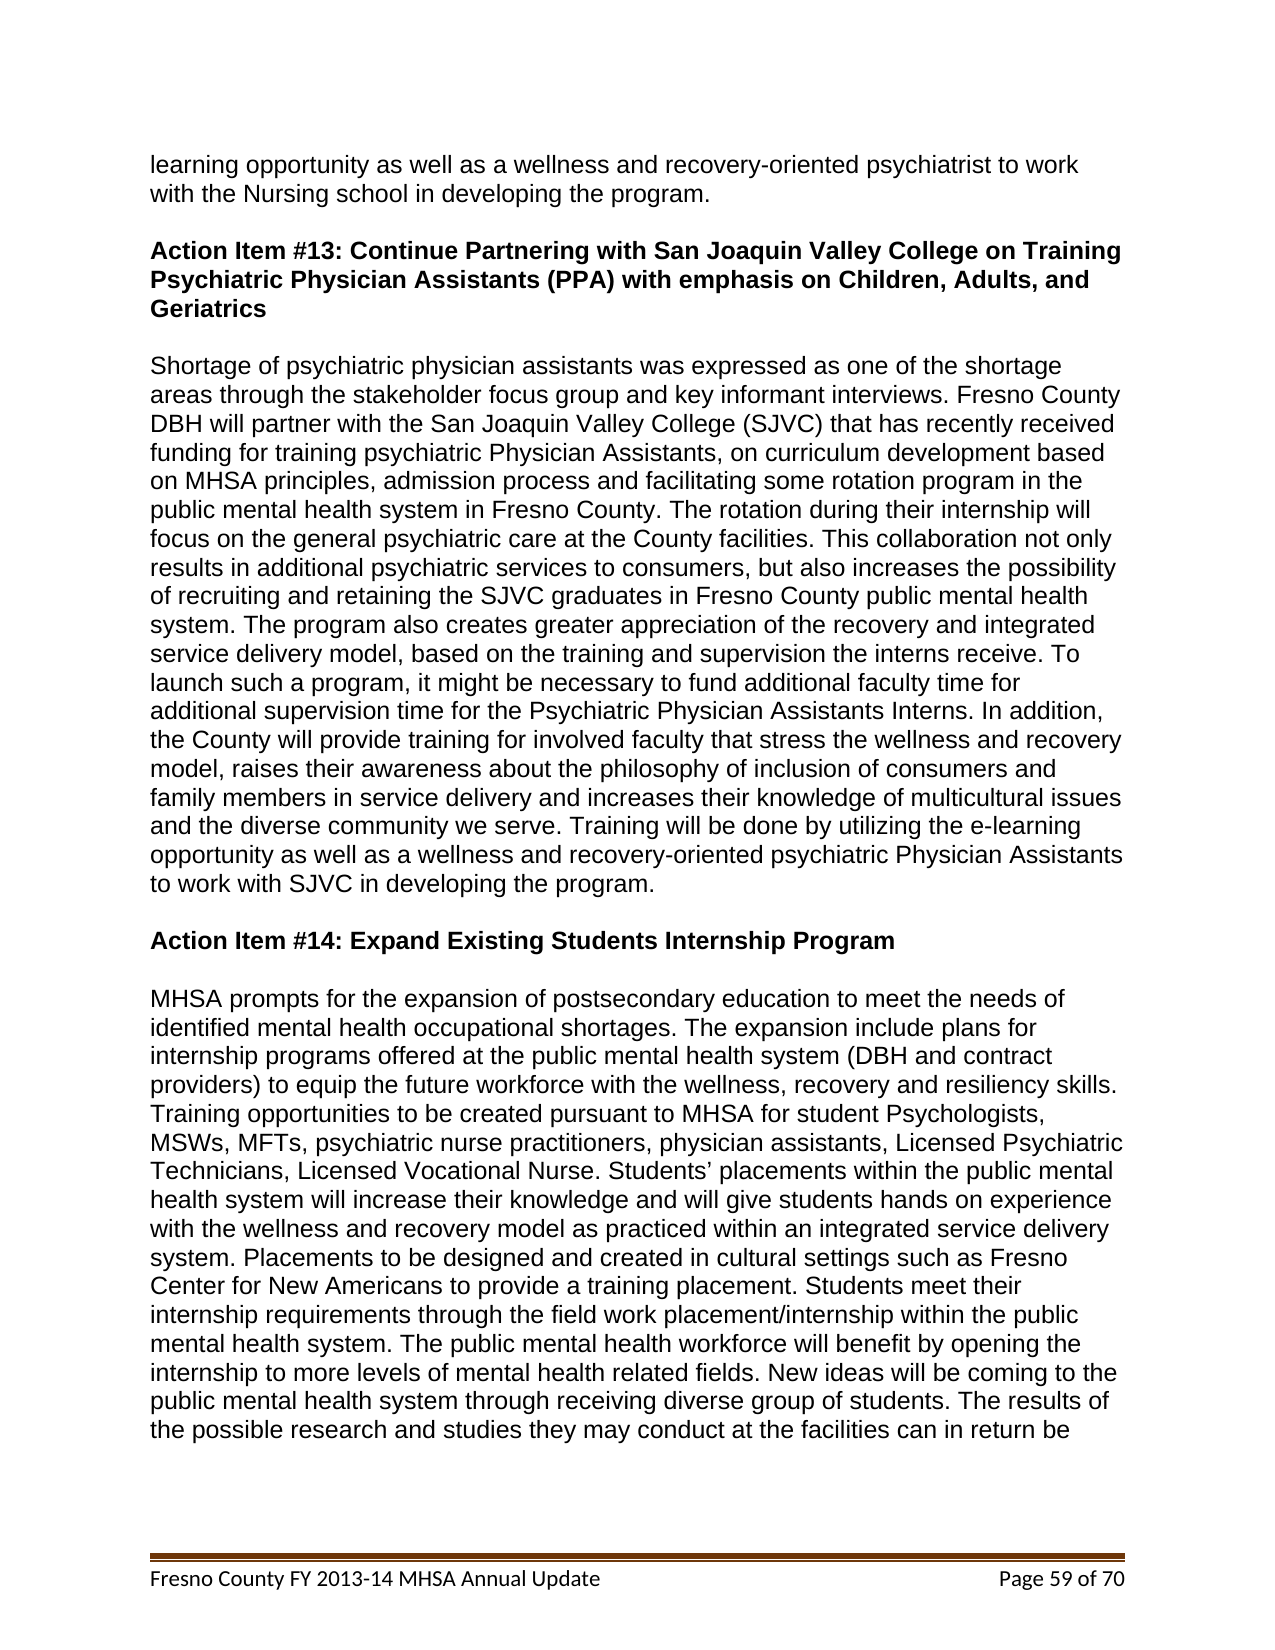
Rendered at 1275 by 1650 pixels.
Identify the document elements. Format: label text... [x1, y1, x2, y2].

text Action Item #13: Continue Partnering with San Joaquin Valley College on Training Psychiatric Physician Assistants (PPA) with emphasis on Children, Adults, and Geriatrics [150, 236, 1125, 322]
text Action Item #14: Expand Existing Students Internship Program [150, 926, 1125, 955]
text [150, 984, 1125, 1444]
text Shortage of psychiatric physician assistants was expressed as one of the shortage areas through the stakeholder focus group and key informant interviews. Fresno County DBH will partner with the San Joaquin Valley College (SJVC) that has recently received funding for training psychiatric Physician Assistants, on curriculum development based on MHSA principles, admission process and facilitating some rotation program in the public mental health system in Fresno County. The rotation during their internship will focus on the general psychiatric care at the County facilities. This collaboration not only results in additional psychiatric services to consumers, but also increases the possibility of recruiting and retaining the SJVC graduates in Fresno County public mental health system. The program also creates greater appreciation of the recovery and integrated service delivery model, based on the training and supervision the interns receive. To launch such a program, it might be necessary to fund additional faculty time for additional supervision time for the Psychiatric Physician Assistants Interns. In addition, the County will provide training for involved faculty that stress the wellness and recovery model, raises their awareness about the philosophy of inclusion of consumers and family members in service delivery and increases their knowledge of multicultural issues and the diverse community we serve. Training will be done by utilizing the e-learning opportunity as well as a wellness and recovery-oriented psychiatric Physician Assistants to work with SJVC in developing the program. [150, 351, 1125, 897]
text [150, 150, 1125, 207]
